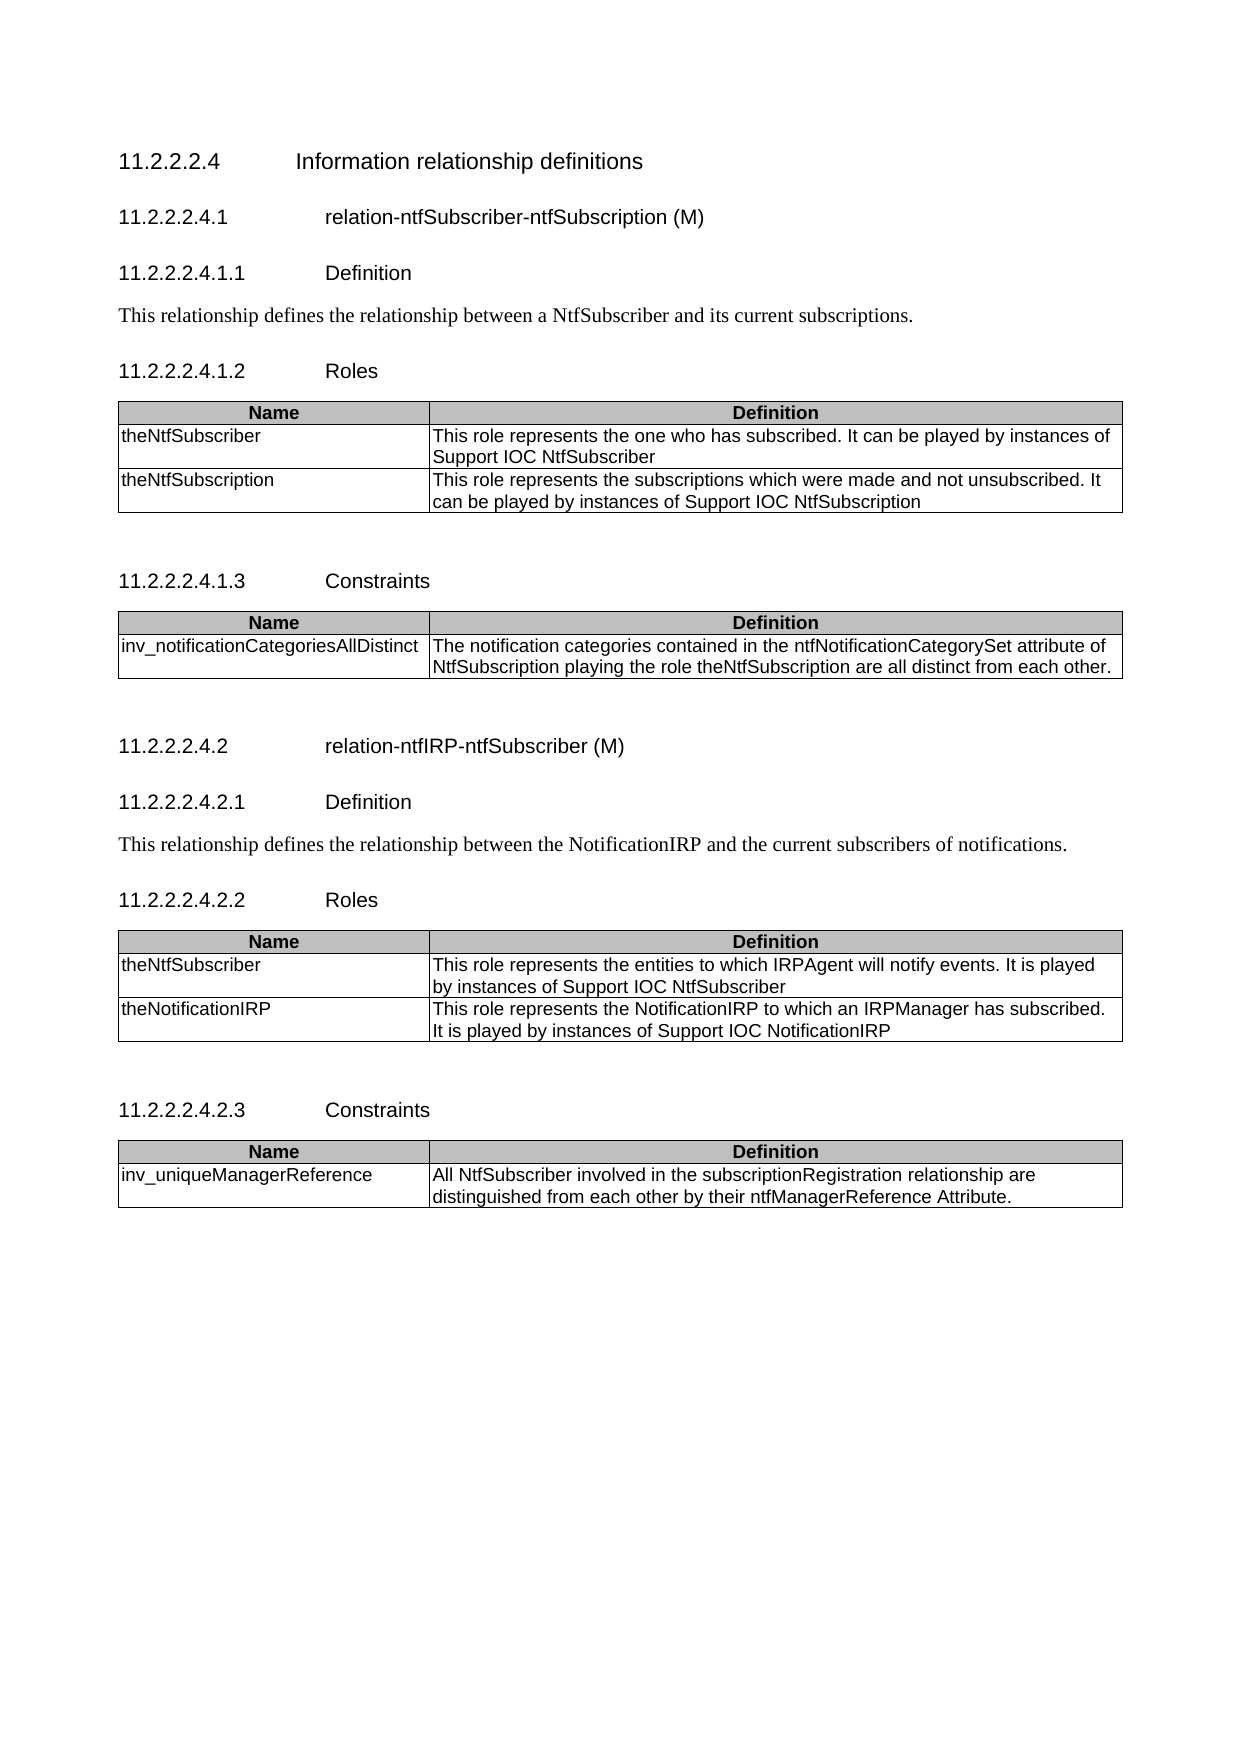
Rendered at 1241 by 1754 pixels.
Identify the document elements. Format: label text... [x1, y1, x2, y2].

subtitle 11.2.2.2.4.2.1 Definition [118, 789, 1122, 813]
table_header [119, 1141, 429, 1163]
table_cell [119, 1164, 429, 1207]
subtitle 11.2.2.2.4.1.2 Roles [118, 358, 1122, 382]
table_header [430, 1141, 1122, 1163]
subtitle 11.2.2.2.4.2 relation-ntfIRP-ntfSubscriber (M) [118, 734, 1122, 758]
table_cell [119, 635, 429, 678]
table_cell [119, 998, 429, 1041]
text This relationship defines the relationship between a NtfSubscriber and its current subscriptions. [118, 303, 1122, 327]
subtitle 11.2.2.2.4.2.3 Constraints [118, 1097, 1122, 1121]
subtitle 11.2.2.2.4 Information relationship definitions [118, 148, 1122, 174]
subtitle 11.2.2.2.4.1.3 Constraints [118, 568, 1122, 592]
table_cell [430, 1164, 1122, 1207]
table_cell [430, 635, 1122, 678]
subtitle 11.2.2.2.4.2.2 Roles [118, 887, 1122, 911]
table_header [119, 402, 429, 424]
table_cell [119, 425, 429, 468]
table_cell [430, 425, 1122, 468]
text This relationship defines the relationship between the NotificationIRP and the current subscribers of notifications. [118, 832, 1122, 856]
subtitle 11.2.2.2.4.1.1 Definition [118, 260, 1122, 284]
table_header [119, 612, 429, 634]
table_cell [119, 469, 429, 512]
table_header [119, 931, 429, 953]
subtitle 11.2.2.2.4.1 relation-ntfSubscriber-ntfSubscription (M) [118, 205, 1122, 229]
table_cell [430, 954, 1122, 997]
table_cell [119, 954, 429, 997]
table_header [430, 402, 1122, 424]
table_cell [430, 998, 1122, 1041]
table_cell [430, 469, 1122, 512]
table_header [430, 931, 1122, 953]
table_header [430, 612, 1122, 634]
